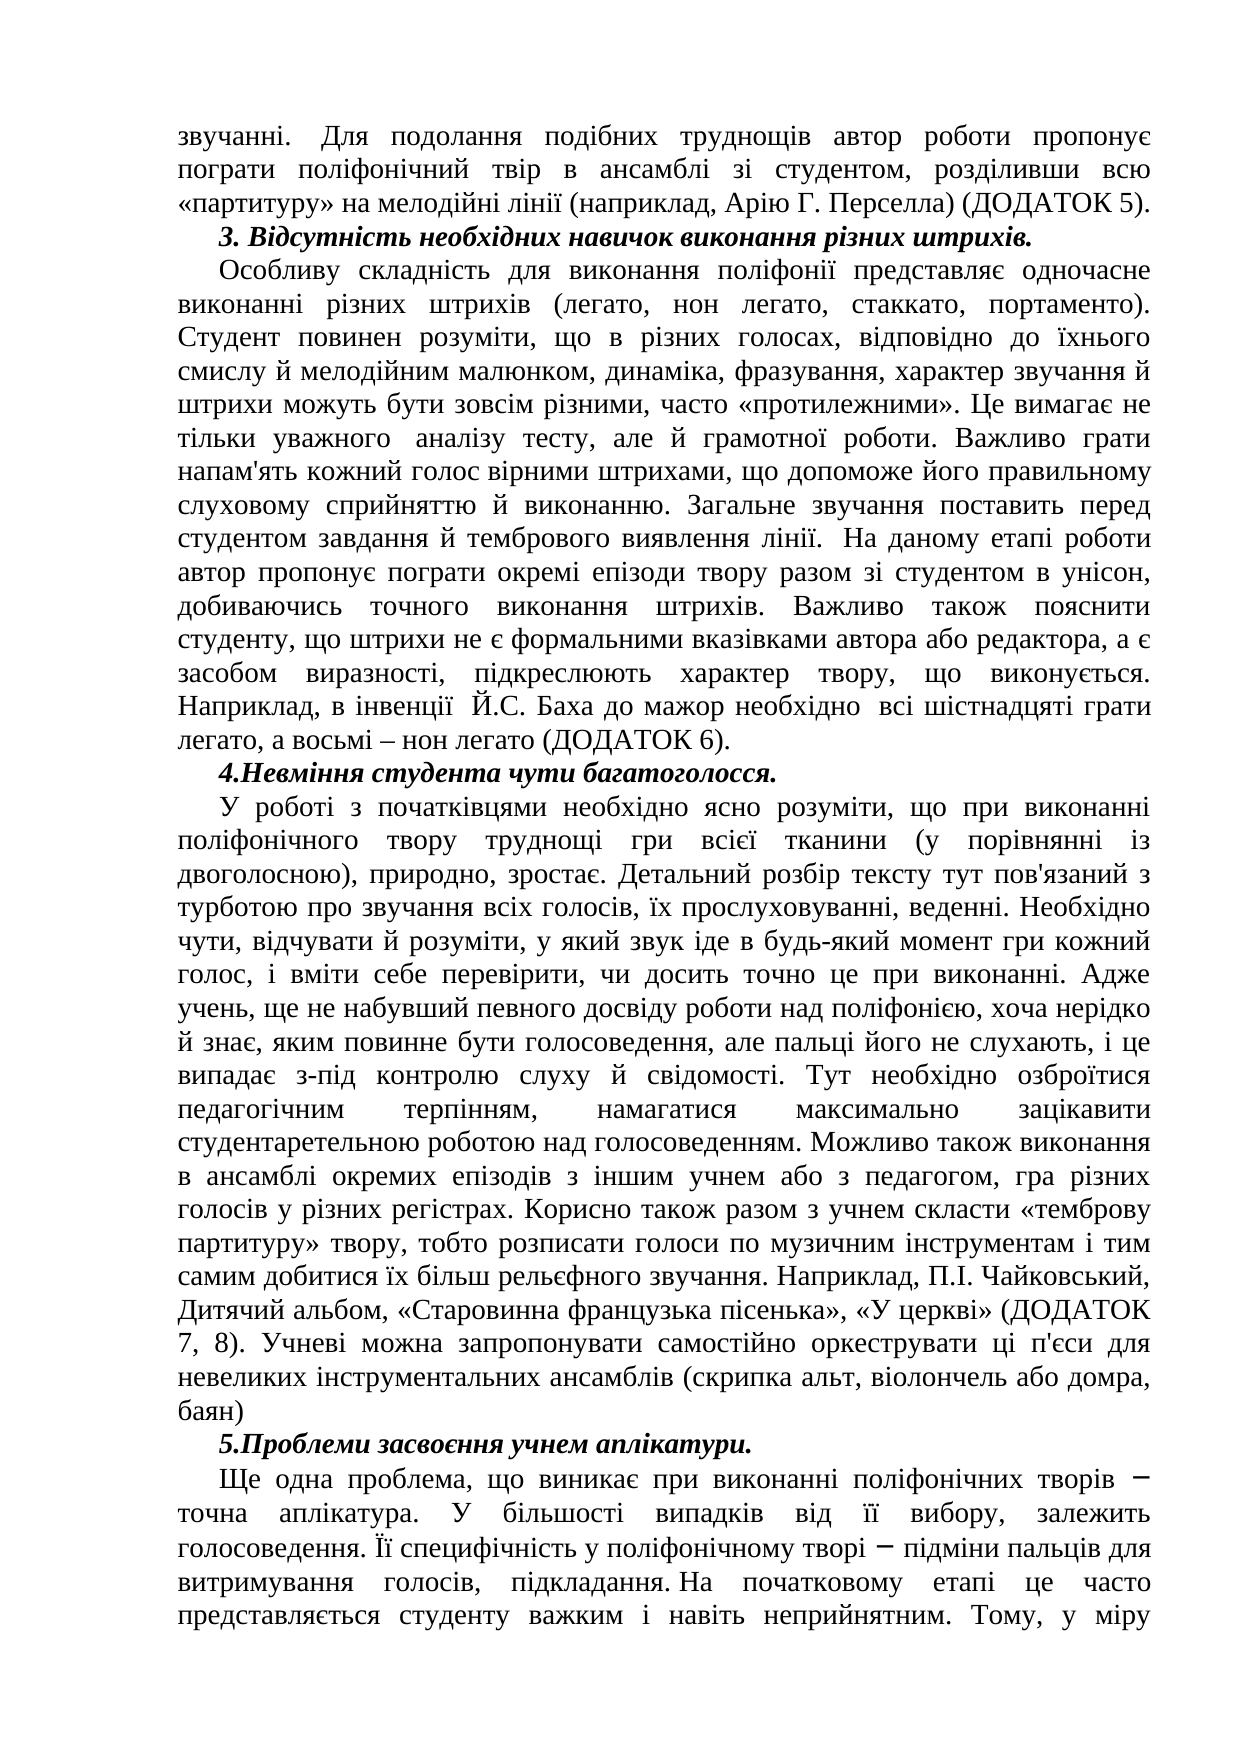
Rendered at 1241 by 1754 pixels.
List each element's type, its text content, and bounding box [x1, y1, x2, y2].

text 5.Проблеми засвоєння учнем аплікатури. [177, 1426, 1152, 1460]
text 4.Невміння студента чути багатоголосся. [177, 755, 1152, 789]
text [177, 1460, 1152, 1631]
text Особливу складність для виконання поліфонії представляє одночасне виконанні різних штрихів (легато, нон легато, стаккато, портаменто). Студент повинен розуміти, що в різних голосах, відповідно до їхнього смислу й мелодійним малюнком, динаміка, фразування, характер звучання й штрихи можуть бути зовсім різними, часто «протилежними». Це вимагає не тільки уважного аналізу тесту, але й грамотної роботи. Важливо грати напам'ять кожний голос вірними штрихами, що допоможе його правильному слуховому сприйняттю й виконанню. Загальне звучання поставить перед студентом завдання й тембрового виявлення лінії. На даному етапі роботи автор пропонує пограти окремі епізоди твору разом зі студентом в унісон, добиваючись точного виконання штрихів. Важливо також пояснити студенту, що штрихи не є формальними вказівками автора або редактора, а є засобом виразності, підкреслюють характер твору, що виконується. Наприклад, в інвенції Й.С. Баха до мажор необхідно всі шістнадцяті грати легато, а восьмі – нон легато (ДОДАТОК 6). [177, 252, 1152, 755]
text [177, 118, 1152, 219]
text У роботі з початківцями необхідно ясно розуміти, що при виконанні поліфонічного твору труднощі гри всієї тканини (у порівнянні із двоголосною), природно, зростає. Детальний розбір тексту тут пов'язаний з турботою про звучання всіх голосів, їх прослуховуванні, веденні. Необхідно чути, відчувати й розуміти, у який звук іде в будь-який момент гри кожний голос, і вміти себе перевірити, чи досить точно це при виконанні. Адже учень, ще не набувший певного досвіду роботи над поліфонією, хоча нерідко й знає, яким повинне бути голосоведення, але пальці його не слухають, і це випадає з-під контролю слуху й свідомості. Тут необхідно озброїтися педагогічним терпінням, намагатися максимально зацікавити студентаретельною роботою над голосоведенням. Можливо також виконання в ансамблі окремих епізодів з іншим учнем або з педагогом, гра різних голосів у різних регістрах. Корисно також разом з учнем скласти «темброву партитуру» твору, тобто розписати голоси по музичним інструментам і тим самим добитися їх більш рельєфного звучання. Наприклад, П.І. Чайковський, Дитячий альбом, «Старовинна французька пісенька», «У церкві» (ДОДАТОК 7, 8). Учневі можна запропонувати самостійно оркеструвати ці п'єси для невеликих інструментальних ансамблів (скрипка альт, віолончель або домра, баян) [177, 789, 1152, 1426]
text 3. Відсутність необхідних навичок виконання різних штрихів. [177, 219, 1152, 252]
